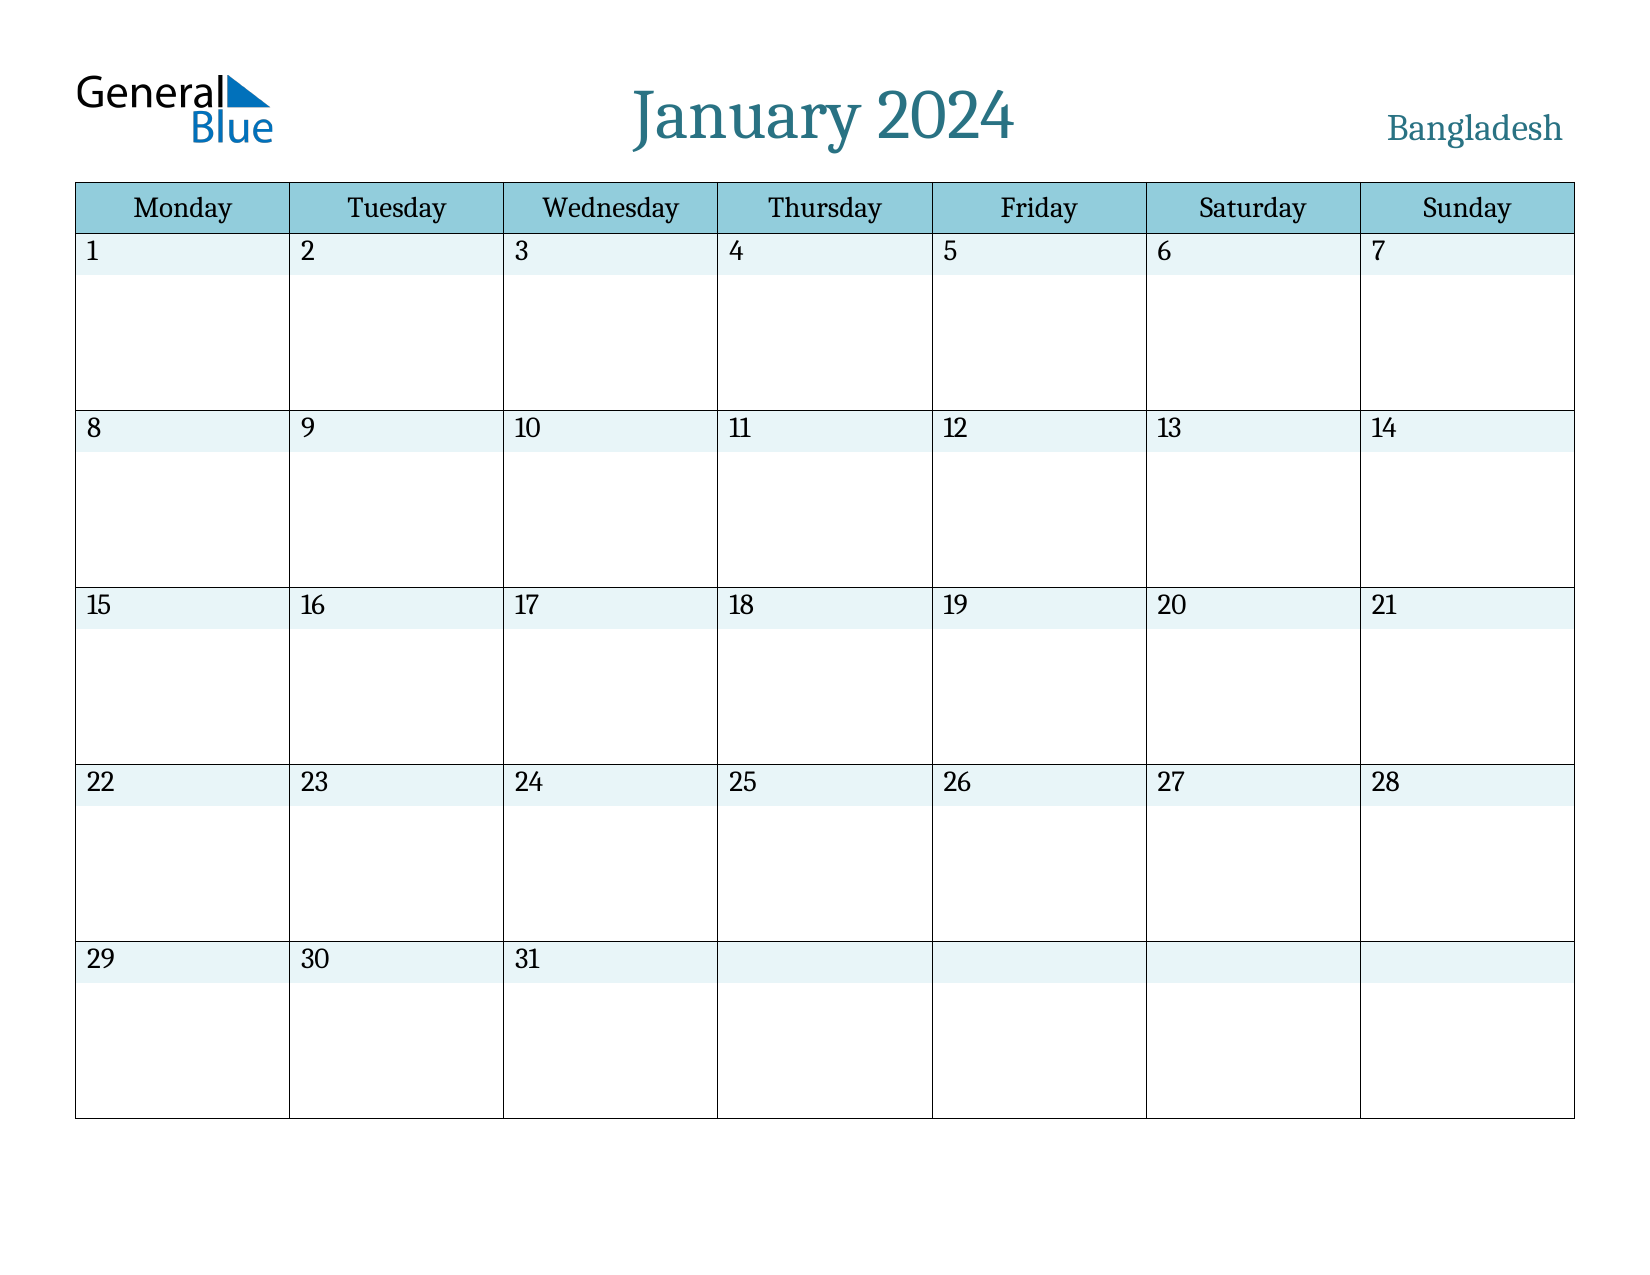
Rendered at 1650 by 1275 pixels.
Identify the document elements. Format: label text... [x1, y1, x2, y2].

table_cell 22 [76, 765, 289, 806]
table_cell 3 [504, 234, 717, 275]
table_cell [1147, 629, 1360, 764]
table_cell 9 [290, 411, 503, 452]
table_cell [76, 629, 289, 764]
table_cell [718, 452, 932, 587]
picture [77, 75, 273, 143]
table_cell [504, 452, 717, 587]
table_cell 11 [718, 411, 932, 452]
table_cell [1361, 629, 1574, 764]
table_cell 30 [290, 942, 503, 983]
table_cell [290, 452, 503, 587]
table_cell [76, 452, 289, 587]
table_cell [1147, 983, 1360, 1118]
table_cell [76, 983, 289, 1118]
table_cell 27 [1147, 765, 1360, 806]
table_cell 29 [76, 942, 289, 983]
table_cell [1147, 942, 1360, 983]
table_cell [504, 275, 717, 410]
table_cell 13 [1147, 411, 1360, 452]
table_cell 31 [504, 942, 717, 983]
table_cell [504, 629, 717, 764]
table_cell [290, 629, 503, 764]
table_cell 19 [933, 588, 1146, 629]
table_cell 7 [1361, 234, 1574, 275]
table_header [76, 75, 503, 182]
table_cell 17 [504, 588, 717, 629]
table_cell 1 [76, 234, 289, 275]
table_cell [290, 275, 503, 410]
table_cell 15 [76, 588, 289, 629]
table_cell [933, 452, 1146, 587]
table_cell 6 [1147, 234, 1360, 275]
table_cell Wednesday [504, 183, 717, 233]
table_cell 23 [290, 765, 503, 806]
table_cell [933, 275, 1146, 410]
table_cell [718, 806, 932, 941]
table_cell [718, 983, 932, 1118]
table_cell 25 [718, 765, 932, 806]
table_cell [76, 806, 289, 941]
table_cell [1361, 806, 1574, 941]
table_cell [1361, 275, 1574, 410]
table_cell [718, 629, 932, 764]
table_cell 12 [933, 411, 1146, 452]
table_cell Saturday [1147, 183, 1360, 233]
table_cell [76, 275, 289, 410]
table_cell 16 [290, 588, 503, 629]
table_cell 21 [1361, 588, 1574, 629]
table_cell [290, 806, 503, 941]
table_cell Monday [76, 183, 289, 233]
table_cell Thursday [718, 183, 932, 233]
table_cell 10 [504, 411, 717, 452]
table_cell Sunday [1361, 183, 1574, 233]
table_cell [290, 983, 503, 1118]
table_cell Tuesday [290, 183, 503, 233]
table_cell 4 [718, 234, 932, 275]
table_cell [1147, 452, 1360, 587]
table_cell [504, 983, 717, 1118]
table_cell 24 [504, 765, 717, 806]
table_cell [718, 942, 932, 983]
table_cell [1361, 983, 1574, 1118]
table_cell 8 [76, 411, 289, 452]
table_cell [933, 983, 1146, 1118]
table_cell Friday [933, 183, 1146, 233]
table_cell 18 [718, 588, 932, 629]
table_header Bangladesh [1146, 75, 1574, 182]
table_cell 2 [290, 234, 503, 275]
table_cell [504, 806, 717, 941]
table_cell [933, 942, 1146, 983]
table_cell 5 [933, 234, 1146, 275]
table_header January 2024 [504, 75, 1146, 182]
table_cell 26 [933, 765, 1146, 806]
table_cell 28 [1361, 765, 1574, 806]
table_cell [1361, 942, 1574, 983]
table_cell [1361, 452, 1574, 587]
table_cell [933, 629, 1146, 764]
table_cell 14 [1361, 411, 1574, 452]
table_cell [718, 275, 932, 410]
table_cell [1147, 806, 1360, 941]
table_cell 20 [1147, 588, 1360, 629]
table_cell [933, 806, 1146, 941]
table_cell [1147, 275, 1360, 410]
